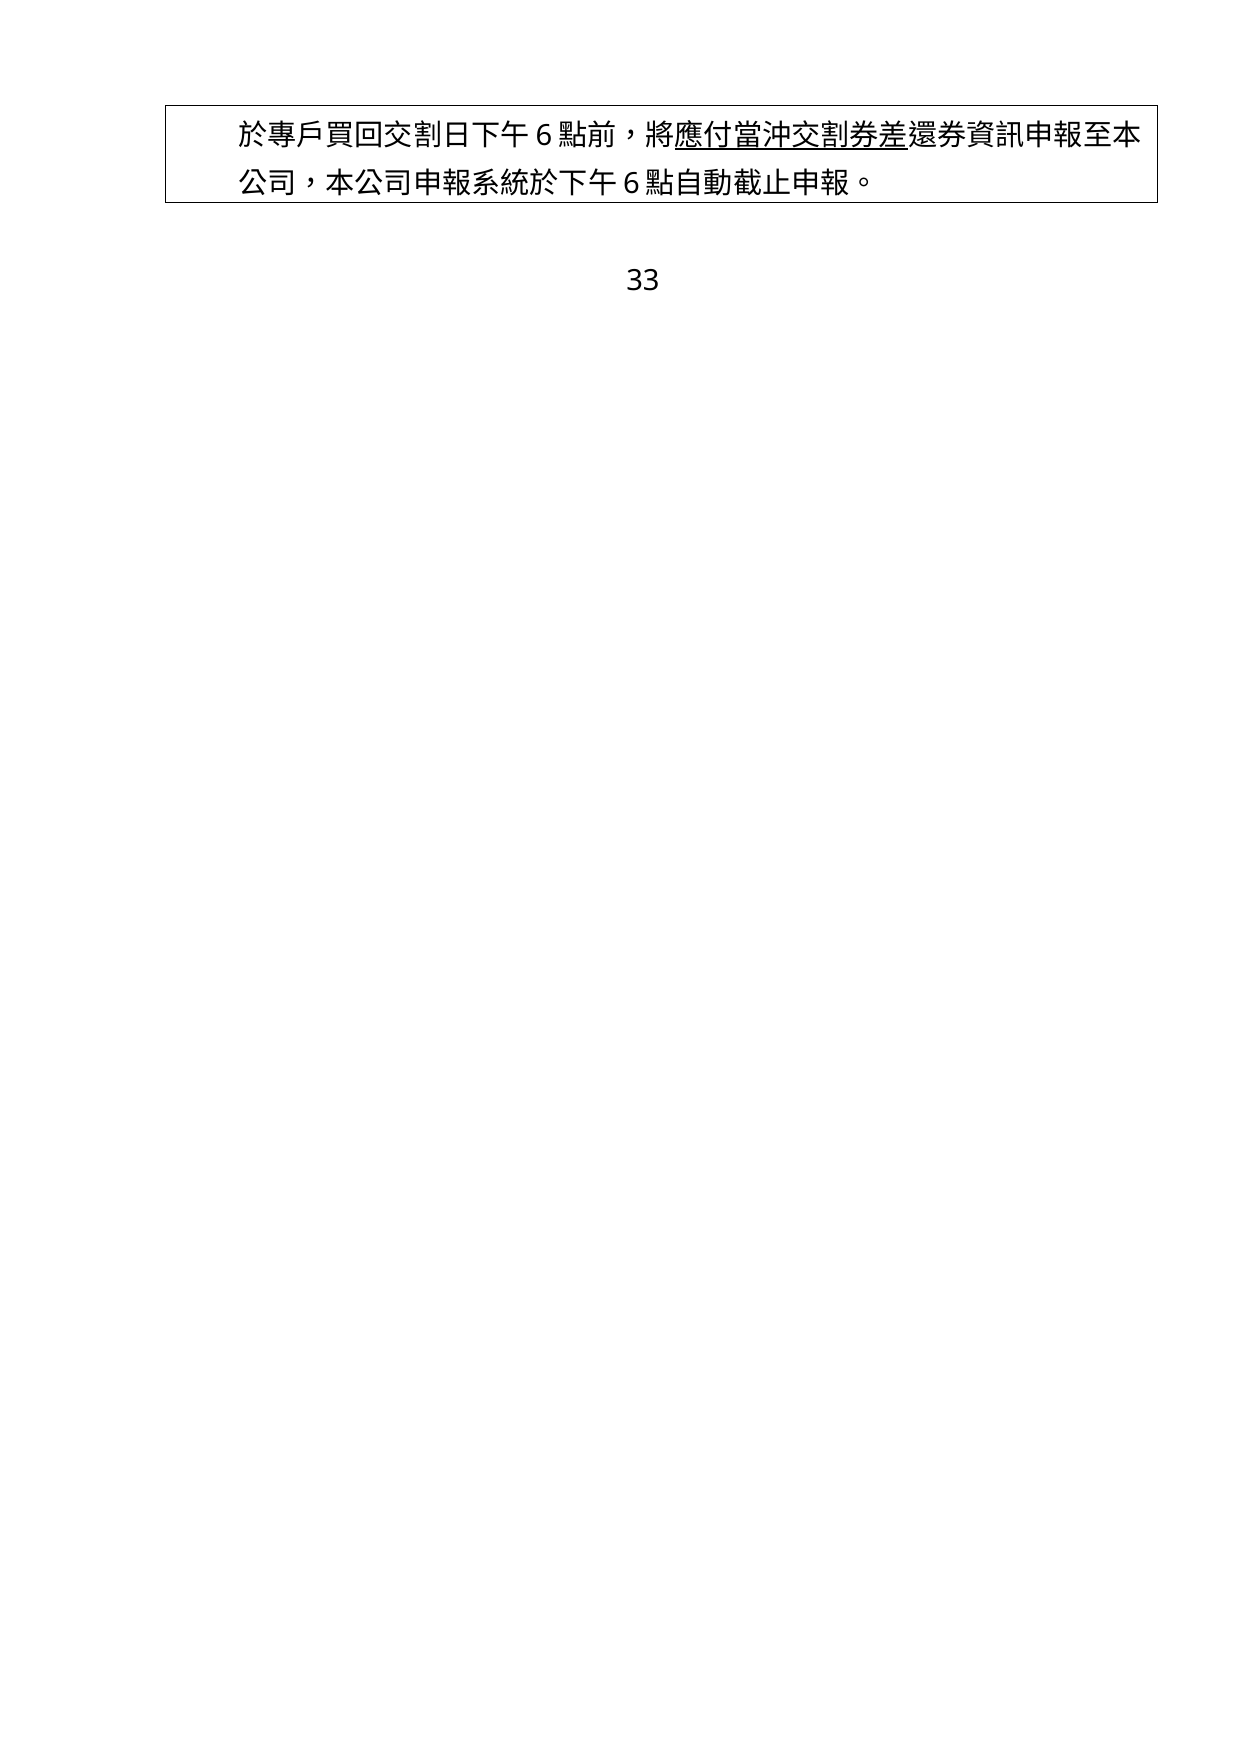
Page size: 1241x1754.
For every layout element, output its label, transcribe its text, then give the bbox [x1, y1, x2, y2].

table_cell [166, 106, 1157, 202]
text 33 [148, 251, 1137, 299]
